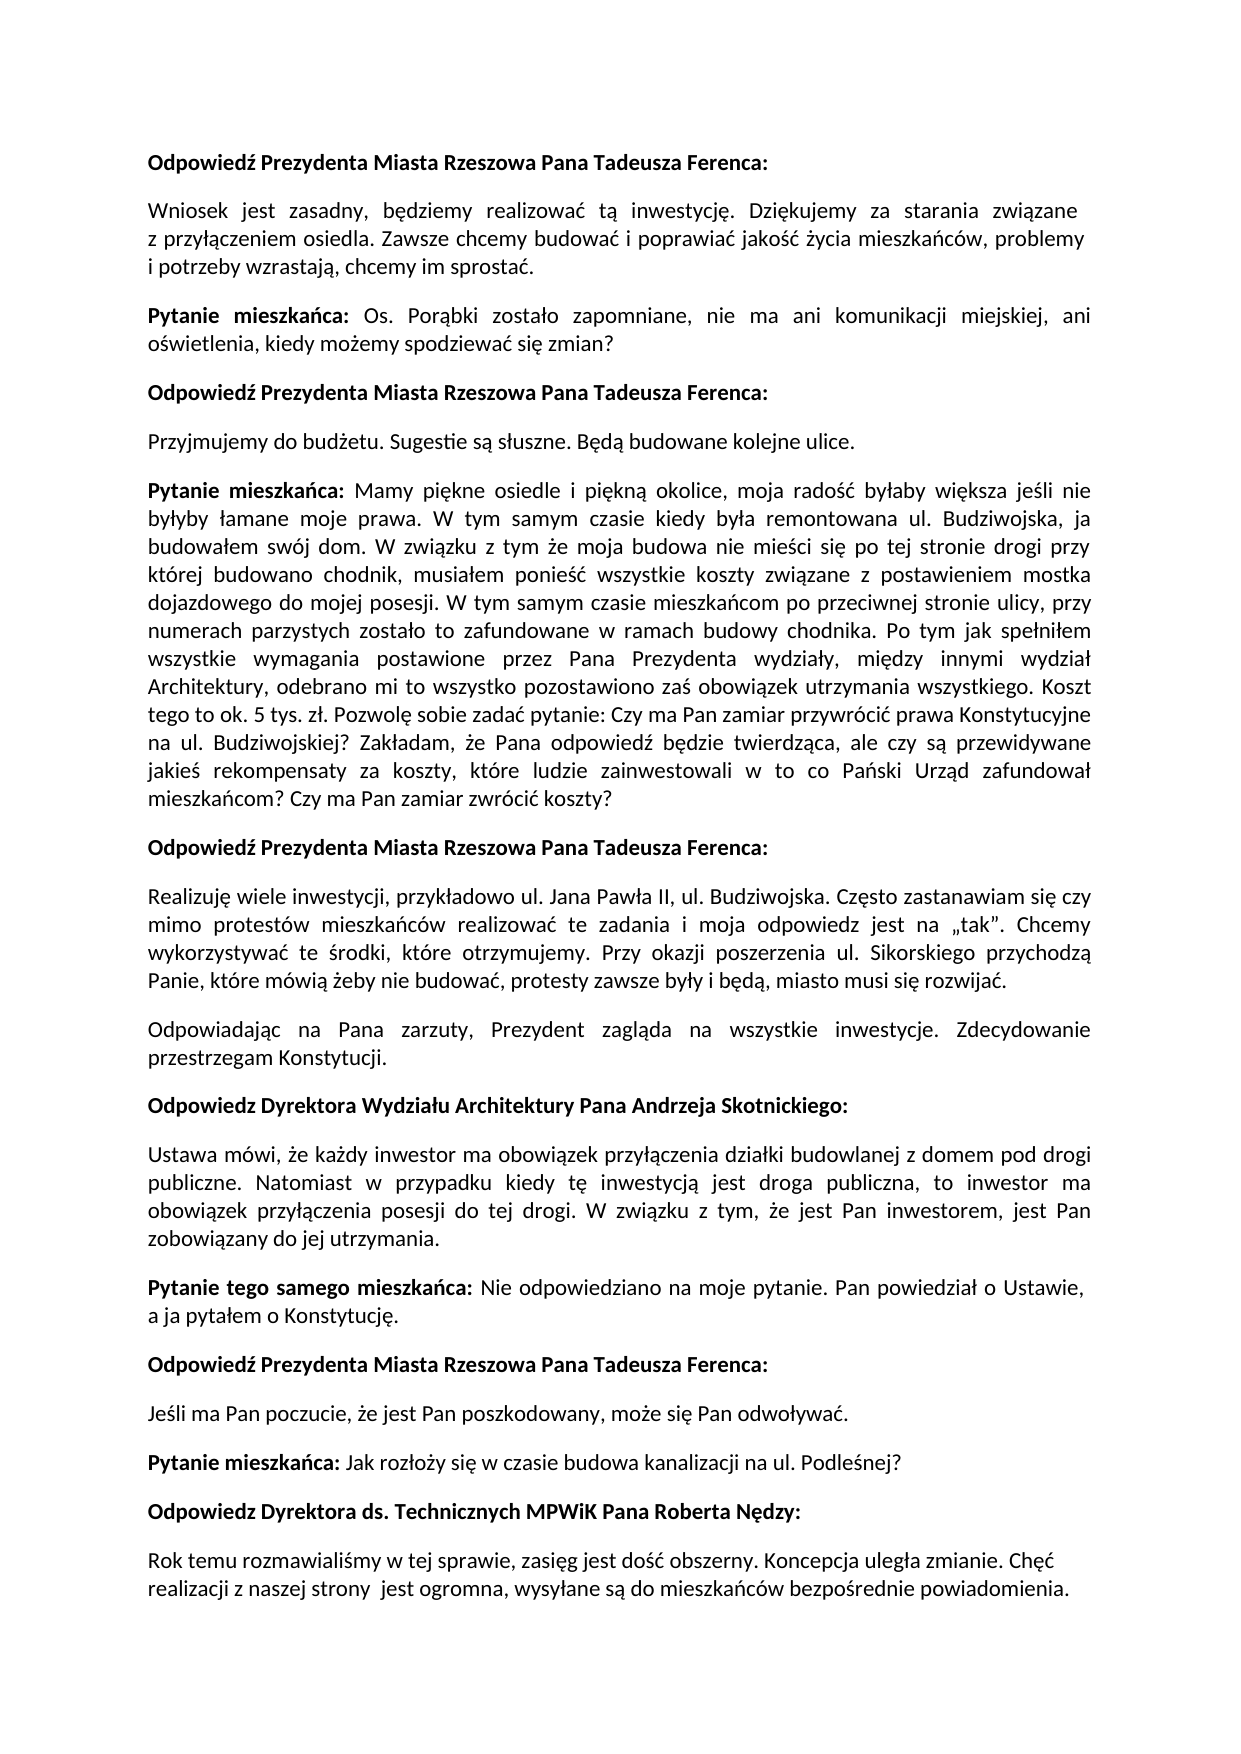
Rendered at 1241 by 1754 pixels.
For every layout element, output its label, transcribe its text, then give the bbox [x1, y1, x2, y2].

text Odpowiedź Prezydenta Miasta Rzeszowa Pana Tadeusza Ferenca: [148, 833, 1093, 861]
text Pytanie tego samego mieszkańca: Nie odpowiedziano na moje pytanie. Pan powiedział o Ustawie, a ja pytałem o Konstytucję. [148, 1273, 1093, 1329]
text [148, 1546, 1093, 1602]
text Pytanie mieszkańca: Jak rozłoży się w czasie budowa kanalizacji na ul. Podleśnej? [148, 1448, 1093, 1476]
text Wniosek jest zasadny, będziemy realizować tą inwestycję. Dziękujemy za starania związane z przyłączeniem osiedla. Zawsze chcemy budować i poprawiać jakość życia mieszkańców, problemy i potrzeby wzrastają, chcemy im sprostać. [148, 196, 1093, 281]
text Pytanie mieszkańca: Mamy piękne osiedle i piękną okolice, moja radość byłaby większa jeśli nie byłyby łamane moje prawa. W tym samym czasie kiedy była remontowana ul. Budziwojska, ja budowałem swój dom. W związku z tym że moja budowa nie mieści się po tej stronie drogi przy której budowano chodnik, musiałem ponieść wszystkie koszty związane z postawieniem mostka dojazdowego do mojej posesji. W tym samym czasie mieszkańcom po przeciwnej stronie ulicy, przy numerach parzystych zostało to zafundowane w ramach budowy chodnika. Po tym jak spełniłem wszystkie wymagania postawione przez Pana Prezydenta wydziały, między innymi wydział Architektury, odebrano mi to wszystko pozostawiono zaś obowiązek utrzymania wszystkiego. Koszt tego to ok. 5 tys. zł. Pozwolę sobie zadać pytanie: Czy ma Pan zamiar przywrócić prawa Konstytucyjne na ul. Budziwojskiej? Zakładam, że Pana odpowiedź będzie twierdząca, ale czy są przewidywane jakieś rekompensaty za koszty, które ludzie zainwestowali w to co Pański Urząd zafundował mieszkańcom? Czy ma Pan zamiar zwrócić koszty? [148, 476, 1093, 812]
text Odpowiedź Prezydenta Miasta Rzeszowa Pana Tadeusza Ferenca: [148, 1350, 1093, 1378]
text Ustawa mówi, że każdy inwestor ma obowiązek przyłączenia działki budowlanej z domem pod drogi publiczne. Natomiast w przypadku kiedy tę inwestycją jest droga publiczna, to inwestor ma obowiązek przyłączenia posesji do tej drogi. W związku z tym, że jest Pan inwestorem, jest Pan zobowiązany do jej utrzymania. [148, 1141, 1093, 1253]
text Odpowiedz Dyrektora Wydziału Architektury Pana Andrzeja Skotnickiego: [148, 1092, 1093, 1120]
text Odpowiedź Prezydenta Miasta Rzeszowa Pana Tadeusza Ferenca: [148, 378, 1093, 406]
text Pytanie mieszkańca: Os. Porąbki zostało zapomniane, nie ma ani komunikacji miejskiej, ani oświetlenia, kiedy możemy spodziewać się zmian? [148, 301, 1093, 357]
text Odpowiadając na Pana zarzuty, Prezydent zagląda na wszystkie inwestycje. Zdecydowanie przestrzegam Konstytucji. [148, 1015, 1093, 1071]
text Odpowiedz Dyrektora ds. Technicznych MPWiK Pana Roberta Nędzy: [148, 1497, 1093, 1525]
text Realizuję wiele inwestycji, przykładowo ul. Jana Pawła II, ul. Budziwojska. Często zastanawiam się czy mimo protestów mieszkańców realizować te zadania i moja odpowiedz jest na „tak”. Chcemy wykorzystywać te środki, które otrzymujemy. Przy okazji poszerzenia ul. Sikorskiego przychodzą Panie, które mówią żeby nie budować, protesty zawsze były i będą, miasto musi się rozwijać. [148, 882, 1093, 994]
text Przyjmujemy do budżetu. Sugestie są słuszne. Będą budowane kolejne ulice. [148, 427, 1093, 455]
text Odpowiedź Prezydenta Miasta Rzeszowa Pana Tadeusza Ferenca: [148, 148, 1093, 176]
text Jeśli ma Pan poczucie, że jest Pan poszkodowany, może się Pan odwoływać. [148, 1399, 1093, 1427]
